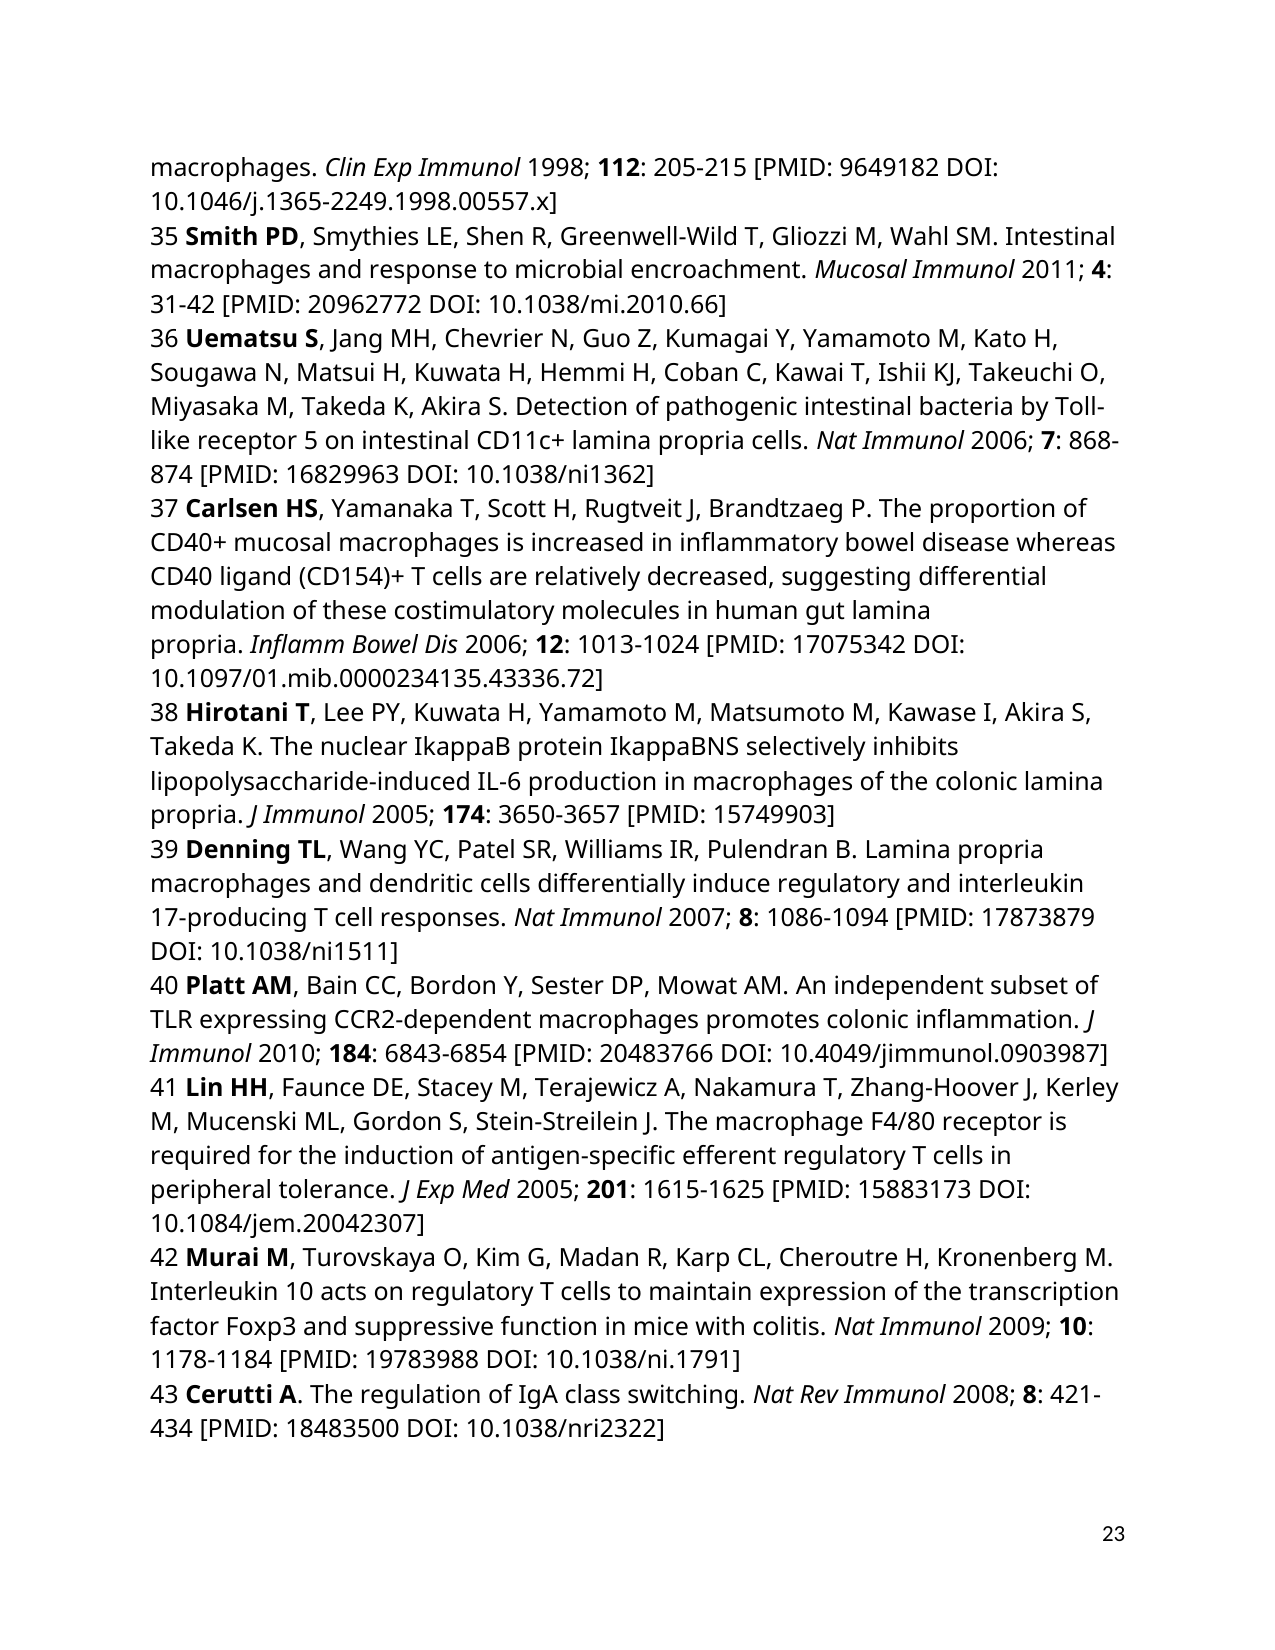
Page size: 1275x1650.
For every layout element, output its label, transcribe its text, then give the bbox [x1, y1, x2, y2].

text 41 Lin HH, Faunce DE, Stacey M, Terajewicz A, Nakamura T, Zhang-Hoover J, Kerley M, Mucenski ML, Gordon S, Stein-Streilein J. The macrophage F4/80 receptor is required for the induction of antigen-specific efferent regulatory T cells in peripheral tolerance. J Exp Med 2005; 201: 1615-1625 [PMID: 15883173 DOI: 10.1084/jem.20042307] [150, 1070, 1125, 1240]
text 39 Denning TL, Wang YC, Patel SR, Williams IR, Pulendran B. Lamina propria macrophages and dendritic cells differentially induce regulatory and interleukin 17-producing T cell responses. Nat Immunol 2007; 8: 1086-1094 [PMID: 17873879 DOI: 10.1038/ni1511] [150, 831, 1125, 967]
text 42 Murai M, Turovskaya O, Kim G, Madan R, Karp CL, Cheroutre H, Kronenberg M. Interleukin 10 acts on regulatory T cells to maintain expression of the transcription factor Foxp3 and suppressive function in mice with colitis. Nat Immunol 2009; 10: 1178-1184 [PMID: 19783988 DOI: 10.1038/ni.1791] [150, 1240, 1125, 1376]
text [150, 150, 1125, 218]
text 43 Cerutti A. The regulation of IgA class switching. Nat Rev Immunol 2008; 8: 421-434 [PMID: 18483500 DOI: 10.1038/nri2322] [150, 1376, 1125, 1444]
text 36 Uematsu S, Jang MH, Chevrier N, Guo Z, Kumagai Y, Yamamoto M, Kato H, Sougawa N, Matsui H, Kuwata H, Hemmi H, Coban C, Kawai T, Ishii KJ, Takeuchi O, Miyasaka M, Takeda K, Akira S. Detection of pathogenic intestinal bacteria by Toll-like receptor 5 on intestinal CD11c+ lamina propria cells. Nat Immunol 2006; 7: 868-874 [PMID: 16829963 DOI: 10.1038/ni1362] [150, 320, 1125, 491]
text 38 Hirotani T, Lee PY, Kuwata H, Yamamoto M, Matsumoto M, Kawase I, Akira S, Takeda K. The nuclear IkappaB protein IkappaBNS selectively inhibits lipopolysaccharide-induced IL-6 production in macrophages of the colonic lamina propria. J Immunol 2005; 174: 3650-3657 [PMID: 15749903] [150, 695, 1125, 831]
text 40 Platt AM, Bain CC, Bordon Y, Sester DP, Mowat AM. An independent subset of TLR expressing CCR2-dependent macrophages promotes colonic inflammation. J Immunol 2010; 184: 6843-6854 [PMID: 20483766 DOI: 10.4049/jimmunol.0903987] [150, 967, 1125, 1070]
text 35 Smith PD, Smythies LE, Shen R, Greenwell-Wild T, Gliozzi M, Wahl SM. Intestinal macrophages and response to microbial encroachment. Mucosal Immunol 2011; 4: 31-42 [PMID: 20962772 DOI: 10.1038/mi.2010.66] [150, 218, 1125, 320]
text 37 Carlsen HS, Yamanaka T, Scott H, Rugtveit J, Brandtzaeg P. The proportion of CD40+ mucosal macrophages is increased in inflammatory bowel disease whereas CD40 ligand (CD154)+ T cells are relatively decreased, suggesting differential modulation of these costimulatory molecules in human gut lamina propria. Inflamm Bowel Dis 2006; 12: 1013-1024 [PMID: 17075342 DOI: 10.1097/01.mib.0000234135.43336.72] [150, 491, 1125, 695]
